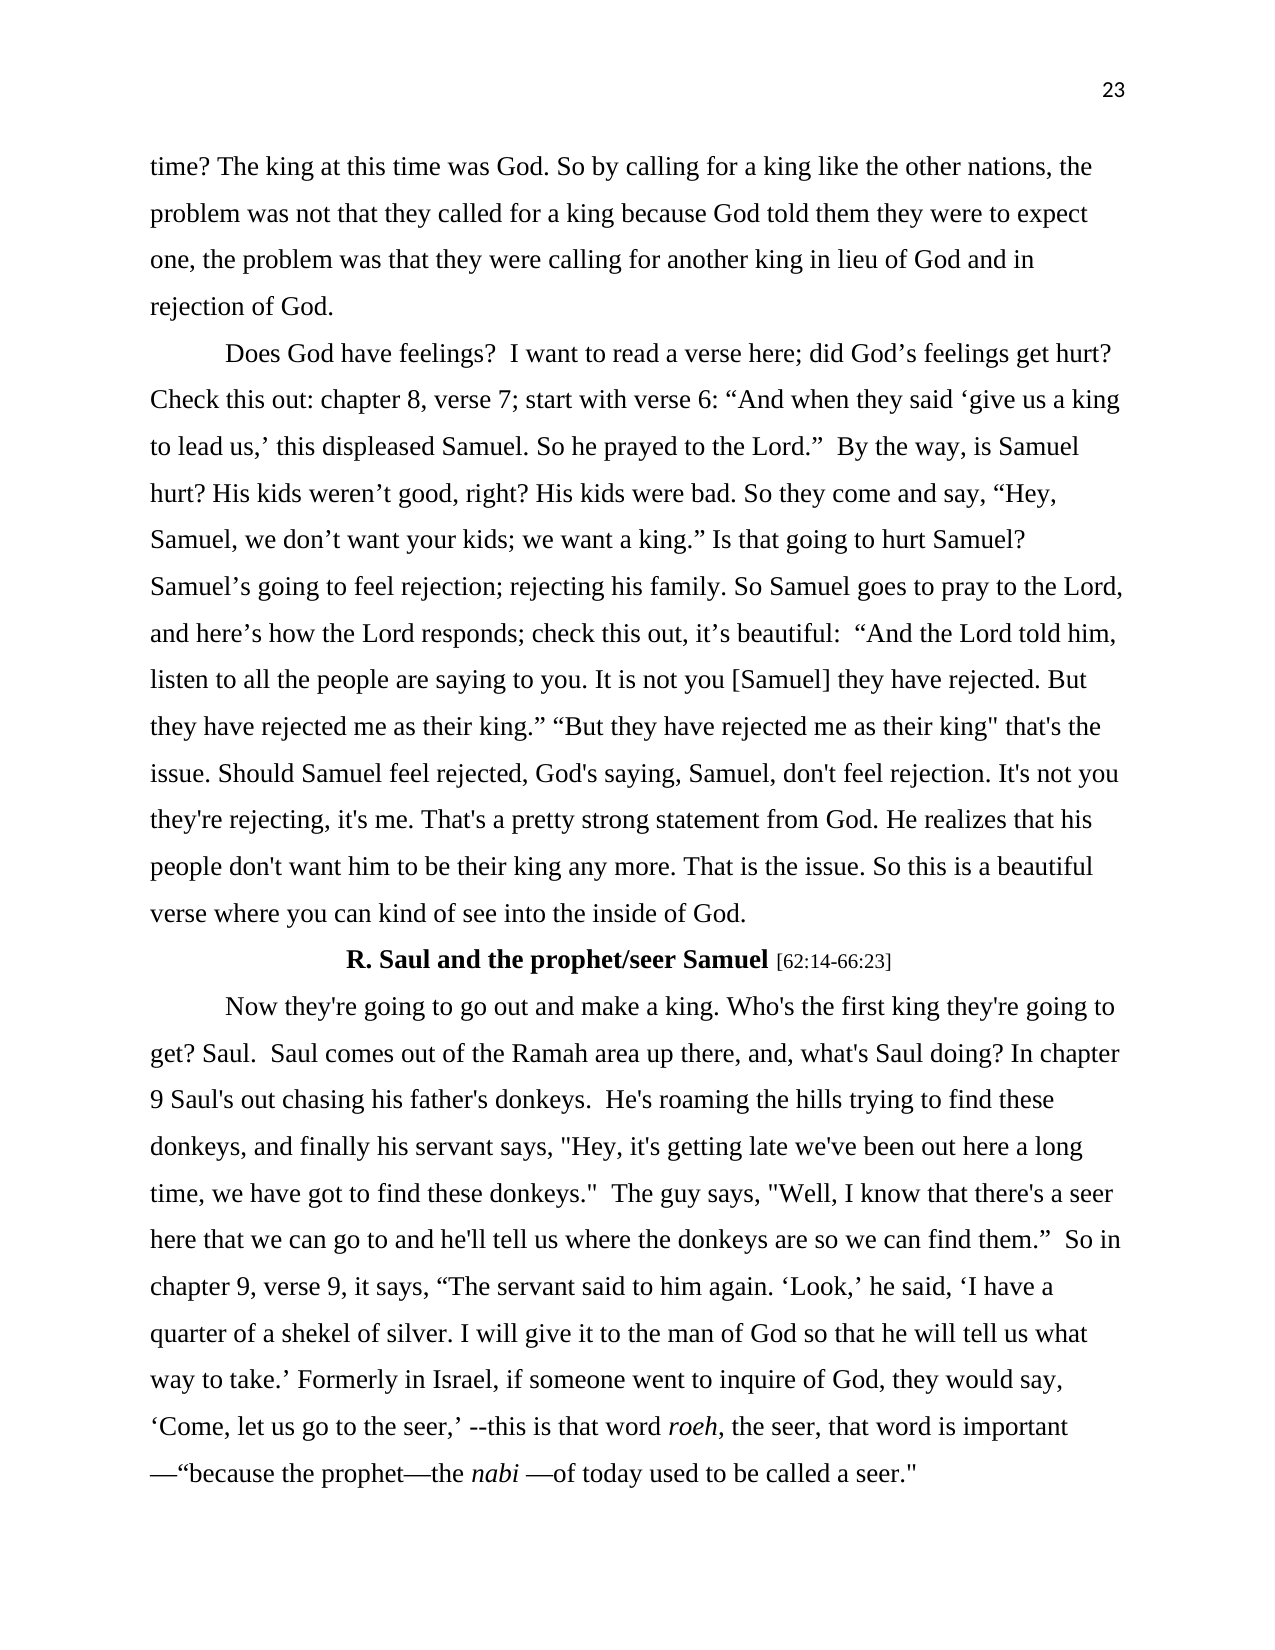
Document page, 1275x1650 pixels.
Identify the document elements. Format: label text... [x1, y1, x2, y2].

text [150, 150, 1125, 321]
text Does God have feelings? I want to read a verse here; did God’s feelings get hurt? Check this out: chapter 8, verse 7; start with verse 6: “And when they said ‘give us a king to lead us,’ this displeased Samuel. So he prayed to the Lord.” By the way, is Samuel hurt? His kids weren’t good, right? His kids were bad. So they come and say, “Hey, Samuel, we don’t want your kids; we want a king.” Is that going to hurt Samuel? Samuel’s going to feel rejection; rejecting his family. So Samuel goes to pray to the Lord, and here’s how the Lord responds; check this out, it’s beautiful: “And the Lord told him, listen to all the people are saying to you. It is not you [Samuel] they have rejected. But they have rejected me as their king.” “But they have rejected me as their king" that's the issue. Should Samuel feel rejected, God's saying, Samuel, don't feel rejection. It's not you they're rejecting, it's me. That's a pretty strong statement from God. He realizes that his people don't want him to be their king any more. That is the issue. So this is a beautiful verse where you can kind of see into the inside of God. R. Saul and the prophet/seer Samuel [62:14-66:23] Now they're going to go out and make a king. Who's the first king they're going to get? Saul. Saul comes out of the Ramah area up there, and, what's Saul doing? In chapter 9 Saul's out chasing his father's donkeys. He's roaming the hills trying to find these donkeys, and finally his servant says, "Hey, it's getting late we've been out here a long time, we have got to find these donkeys." The guy says, "Well, I know that there's a seer here that we can go to and he'll tell us where the donkeys are so we can find them.” So in chapter 9, verse 9, it says, “The servant said to him again. ‘Look,’ he said, ‘I have a quarter of a shekel of silver. I will give it to the man of God so that he will tell us what way to take.’ Formerly in Israel, if someone went to inquire of God, they would say, ‘Come, let us go to the seer,’ --this is that word roeh, the seer, that word is important—“because the prophet—the nabi —of today used to be called a seer." [150, 337, 1125, 1488]
